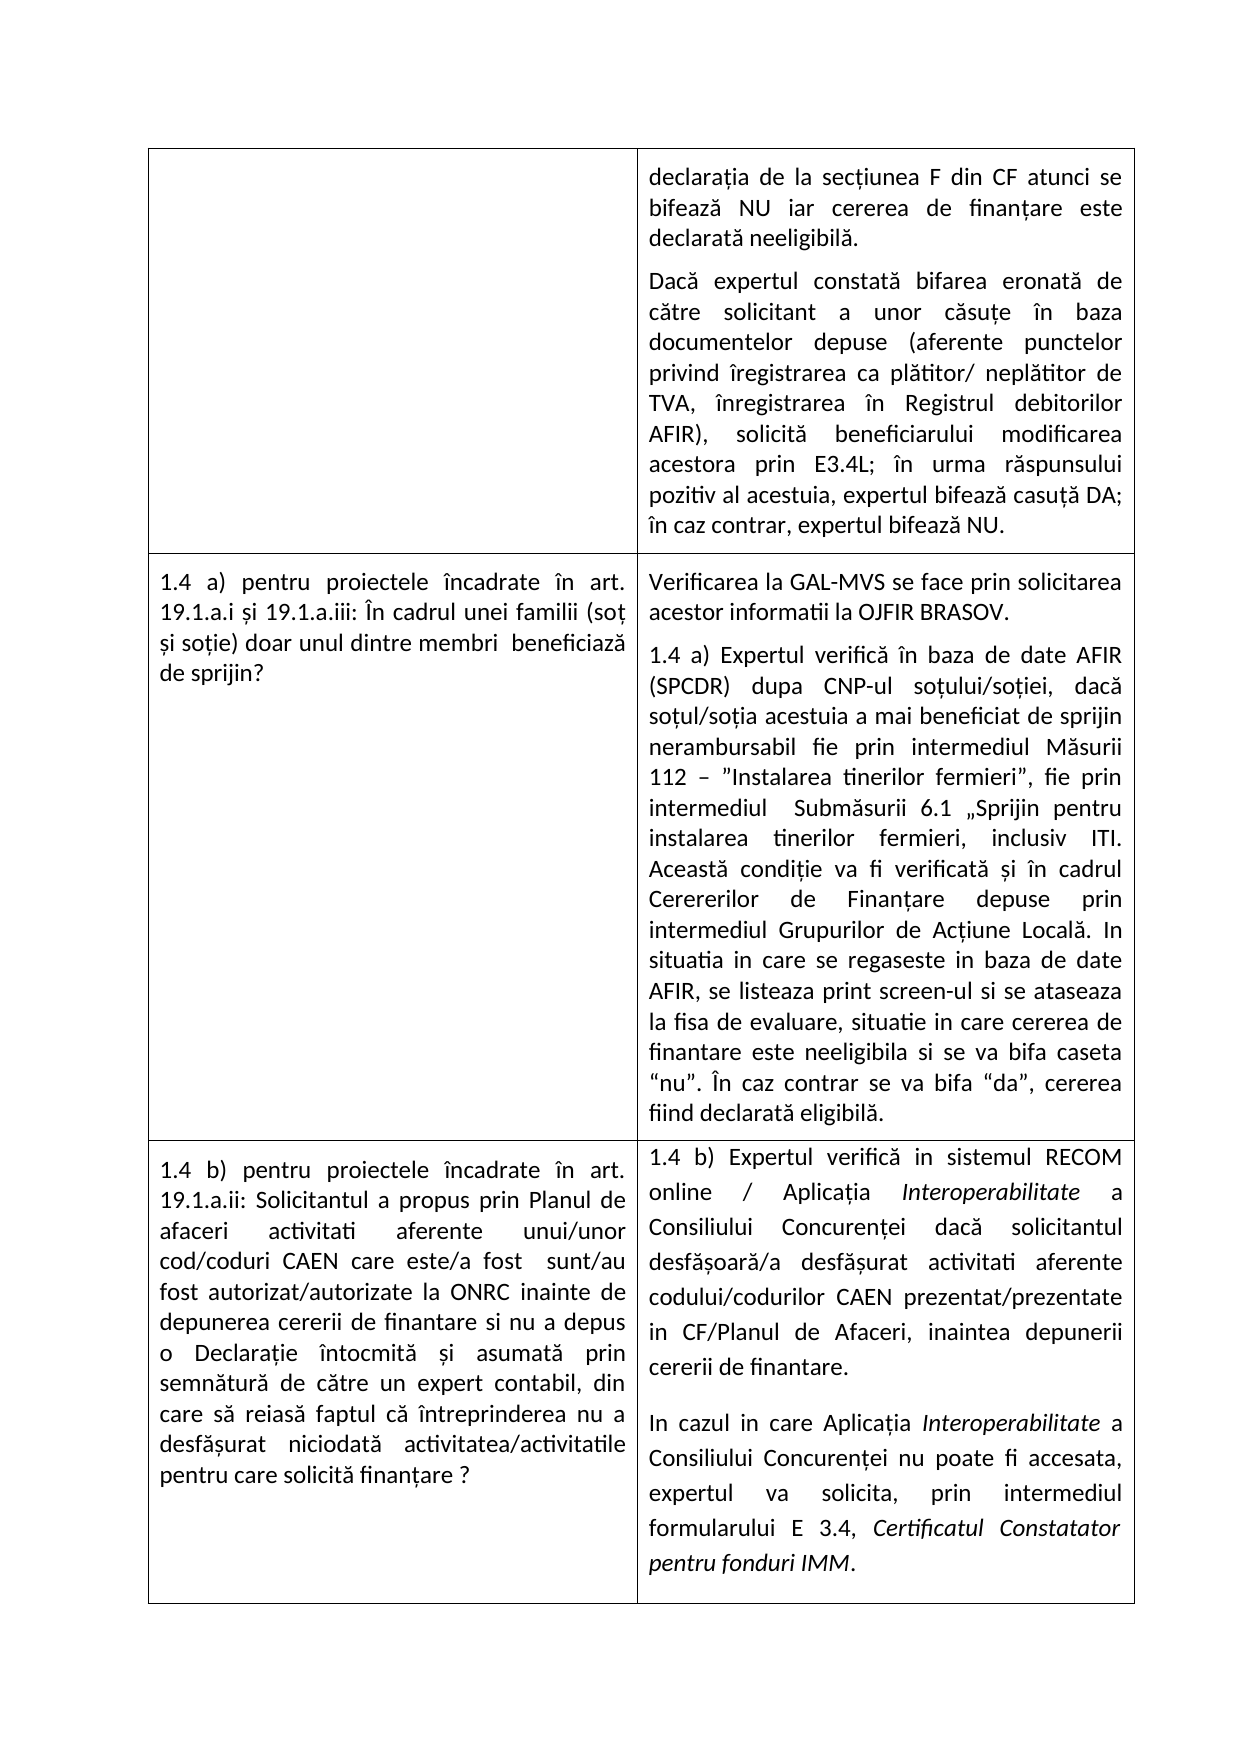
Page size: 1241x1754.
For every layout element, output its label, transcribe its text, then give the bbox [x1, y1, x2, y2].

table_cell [638, 1141, 1134, 1602]
table_cell Verificarea la GAL-MVS se face prin solicitarea acestor informatii la OJFIR BRASOV. 1.4 a) Expertul verifică în baza de date AFIR (SPCDR) dupa CNP-ul soţului/soţiei, dacă soţul/soţia acestuia a mai beneficiat de sprijin nerambursabil fie prin intermediul Măsurii 112 – ”Instalarea tinerilor fermieri”, fie prin intermediul Submăsurii 6.1 „Sprijin pentru instalarea tinerilor fermieri, inclusiv ITI. Această condiție va fi verificată și în cadrul Cerererilor de Finanțare depuse prin intermediul Grupurilor de Acțiune Locală. In situatia in care se regaseste in baza de date AFIR, se listeaza print screen-ul si se ataseaza la fisa de evaluare, situatie in care cererea de finantare este neeligibila si se va bifa caseta “nu”. În caz contrar se va bifa “da”, cererea fiind declarată eligibilă. [638, 554, 1134, 1140]
table_cell 1.4 a) pentru proiectele încadrate în art. 19.1.a.i și 19.1.a.iii: În cadrul unei familii (soț și soție) doar unul dintre membri beneficiază de sprijin? [149, 554, 637, 1140]
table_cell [149, 149, 637, 552]
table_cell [149, 1141, 637, 1602]
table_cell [638, 149, 1134, 552]
